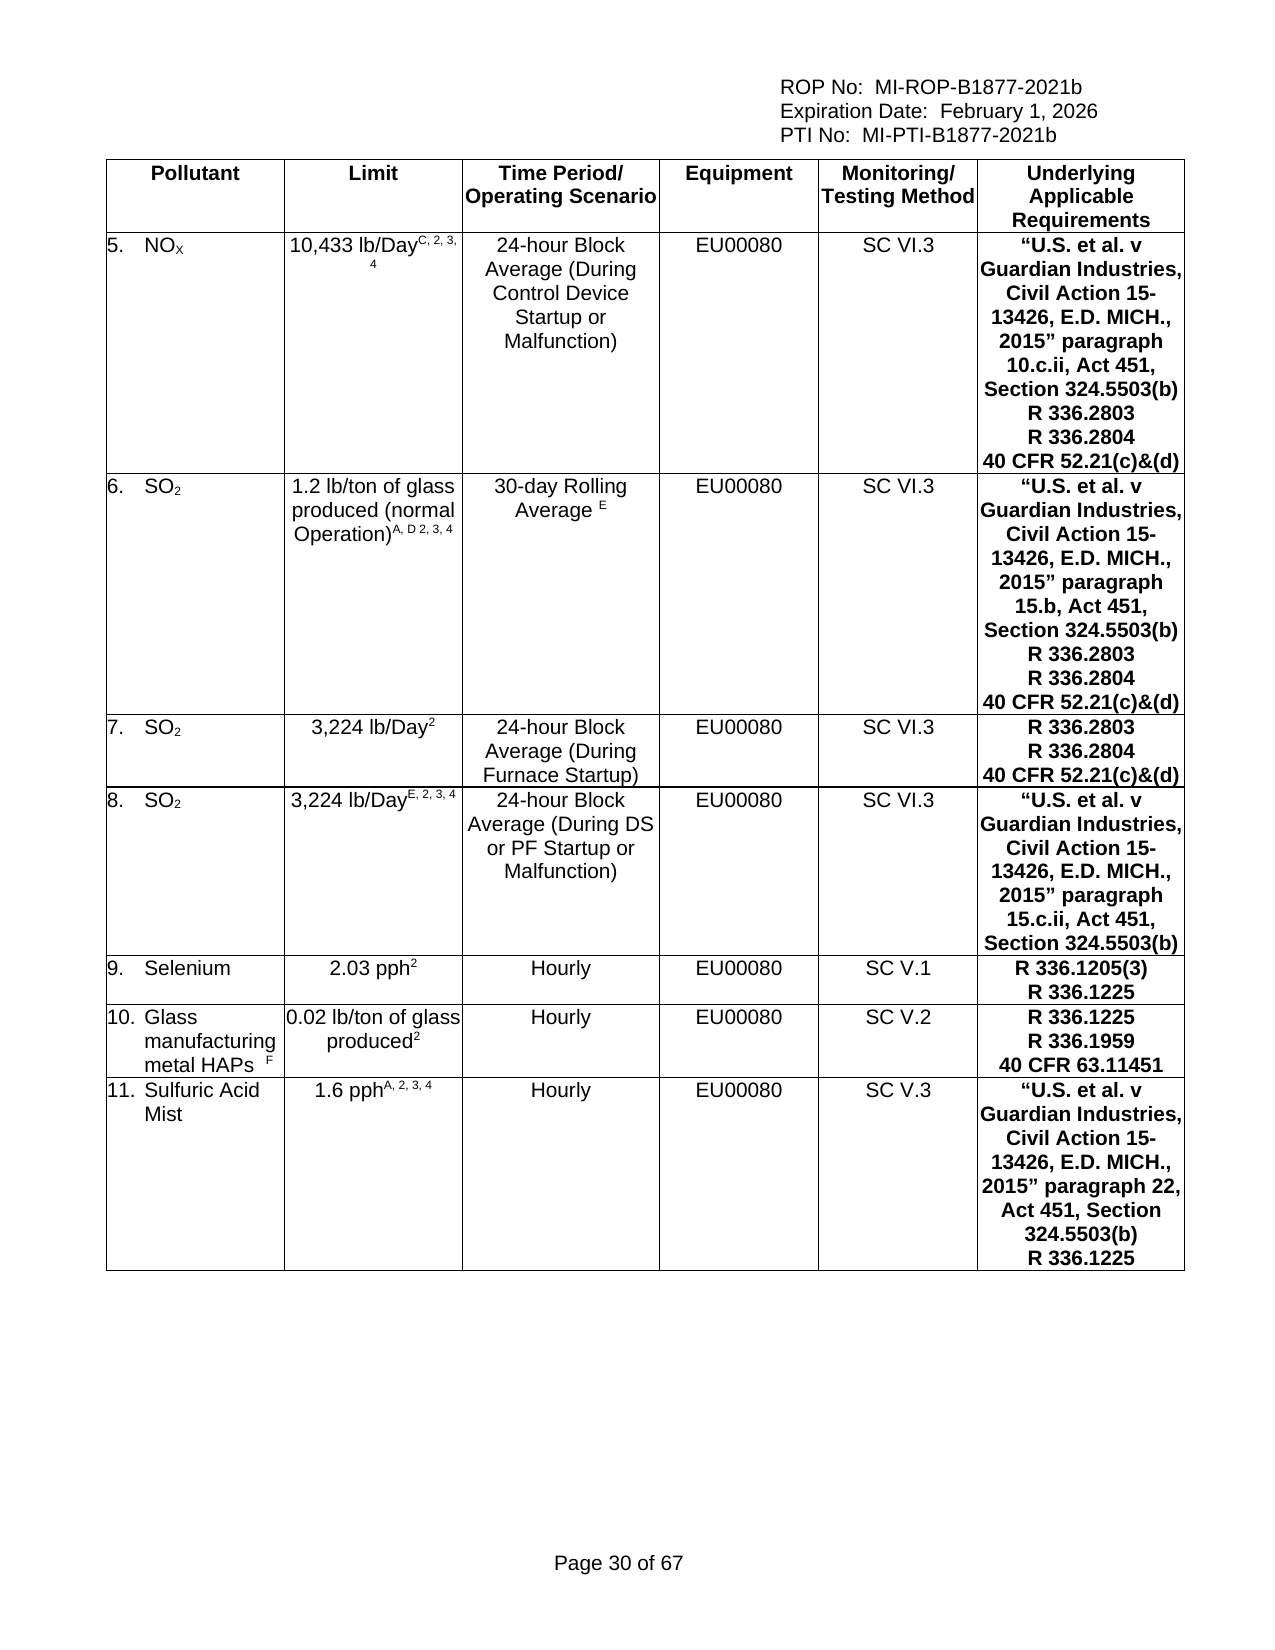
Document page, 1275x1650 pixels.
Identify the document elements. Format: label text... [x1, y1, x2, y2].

table_cell R 336.1225 R 336.1959 40 CFR 63.11451 [978, 1005, 1184, 1077]
table_cell 24-hour Block Average (During Furnace Startup) [463, 715, 659, 786]
table_cell Hourly [463, 1078, 659, 1270]
table_cell SC VI.3 [819, 474, 977, 713]
table_cell 0.02 lb/ton of glass produced2 [285, 1005, 462, 1077]
table_cell EU00080 [660, 715, 818, 786]
table_cell 24-hour Block Average (During DS or PF Startup or Malfunction) [463, 788, 659, 955]
table_cell EU00080 [660, 474, 818, 713]
table_cell “U.S. et al. v Guardian Industries, Civil Action 15-13426, E.D. MICH., 2015” paragraph 15.c.ii, Act 451, Section 324.5503(b) [978, 788, 1184, 955]
table_cell “U.S. et al. v Guardian Industries, Civil Action 15-13426, E.D. MICH., 2015” paragraph 10.c.ii, Act 451, Section 324.5503(b) R 336.2803 R 336.2804 40 CFR 52.21(c)&(d) [978, 233, 1184, 473]
table_header Time Period/ Operating Scenario [463, 160, 659, 232]
table_cell R 336.1205(3) R 336.1225 [978, 956, 1184, 1004]
table_cell 1.6 pphA, 2, 3, 4 [285, 1078, 462, 1270]
table_cell SC V.2 [819, 1005, 977, 1077]
table_cell 30-day Rolling Average E [463, 474, 659, 713]
table_cell “U.S. et al. v Guardian Industries, Civil Action 15-13426, E.D. MICH., 2015” paragraph 15.b, Act 451, Section 324.5503(b) R 336.2803 R 336.2804 40 CFR 52.21(c)&(d) [978, 474, 1184, 713]
table_cell EU00080 [660, 956, 818, 1004]
table_cell 3,224 lb/Day2 [285, 715, 462, 786]
table_cell EU00080 [660, 233, 818, 473]
table_cell 2.03 pph2 [285, 956, 462, 1004]
table_cell SO2 [107, 474, 284, 713]
table_cell NOX [107, 233, 284, 473]
table_cell 24-hour Block Average (During Control Device Startup or Malfunction) [463, 233, 659, 473]
table_cell Selenium [107, 956, 284, 1004]
table_cell EU00080 [660, 1005, 818, 1077]
table_cell Hourly [463, 956, 659, 1004]
table_header Limit [285, 160, 462, 232]
table_cell 1.2 lb/ton of glass produced (normal Operation)A, D 2, 3, 4 [285, 474, 462, 713]
table_cell Sulfuric Acid Mist [107, 1078, 284, 1270]
table_cell SO2 [107, 788, 284, 955]
table_cell Glass manufacturing metal HAPs F [107, 1005, 284, 1077]
table_header Equipment [660, 160, 818, 232]
table_cell SC V.3 [819, 1078, 977, 1270]
table_cell 3,224 lb/DayE, 2, 3, 4 [285, 788, 462, 955]
table_cell SC VI.3 [819, 233, 977, 473]
table_header Underlying Applicable Requirements [978, 160, 1184, 232]
table_cell Hourly [463, 1005, 659, 1077]
table_cell EU00080 [660, 1078, 818, 1270]
table_cell SC VI.3 [819, 788, 977, 955]
table_cell SC VI.3 [819, 715, 977, 786]
table_cell SO2 [107, 715, 284, 786]
table_cell R 336.2803 R 336.2804 40 CFR 52.21(c)&(d) [978, 715, 1184, 786]
table_cell 10,433 lb/DayC, 2, 3, 4 [285, 233, 462, 473]
table_cell “U.S. et al. v Guardian Industries, Civil Action 15-13426, E.D. MICH., 2015” paragraph 22, Act 451, Section 324.5503(b) R 336.1225 [978, 1078, 1184, 1270]
table_cell SC V.1 [819, 956, 977, 1004]
table_header Pollutant [107, 160, 284, 232]
table_header Monitoring/ Testing Method [819, 160, 977, 232]
table_cell EU00080 [660, 788, 818, 955]
